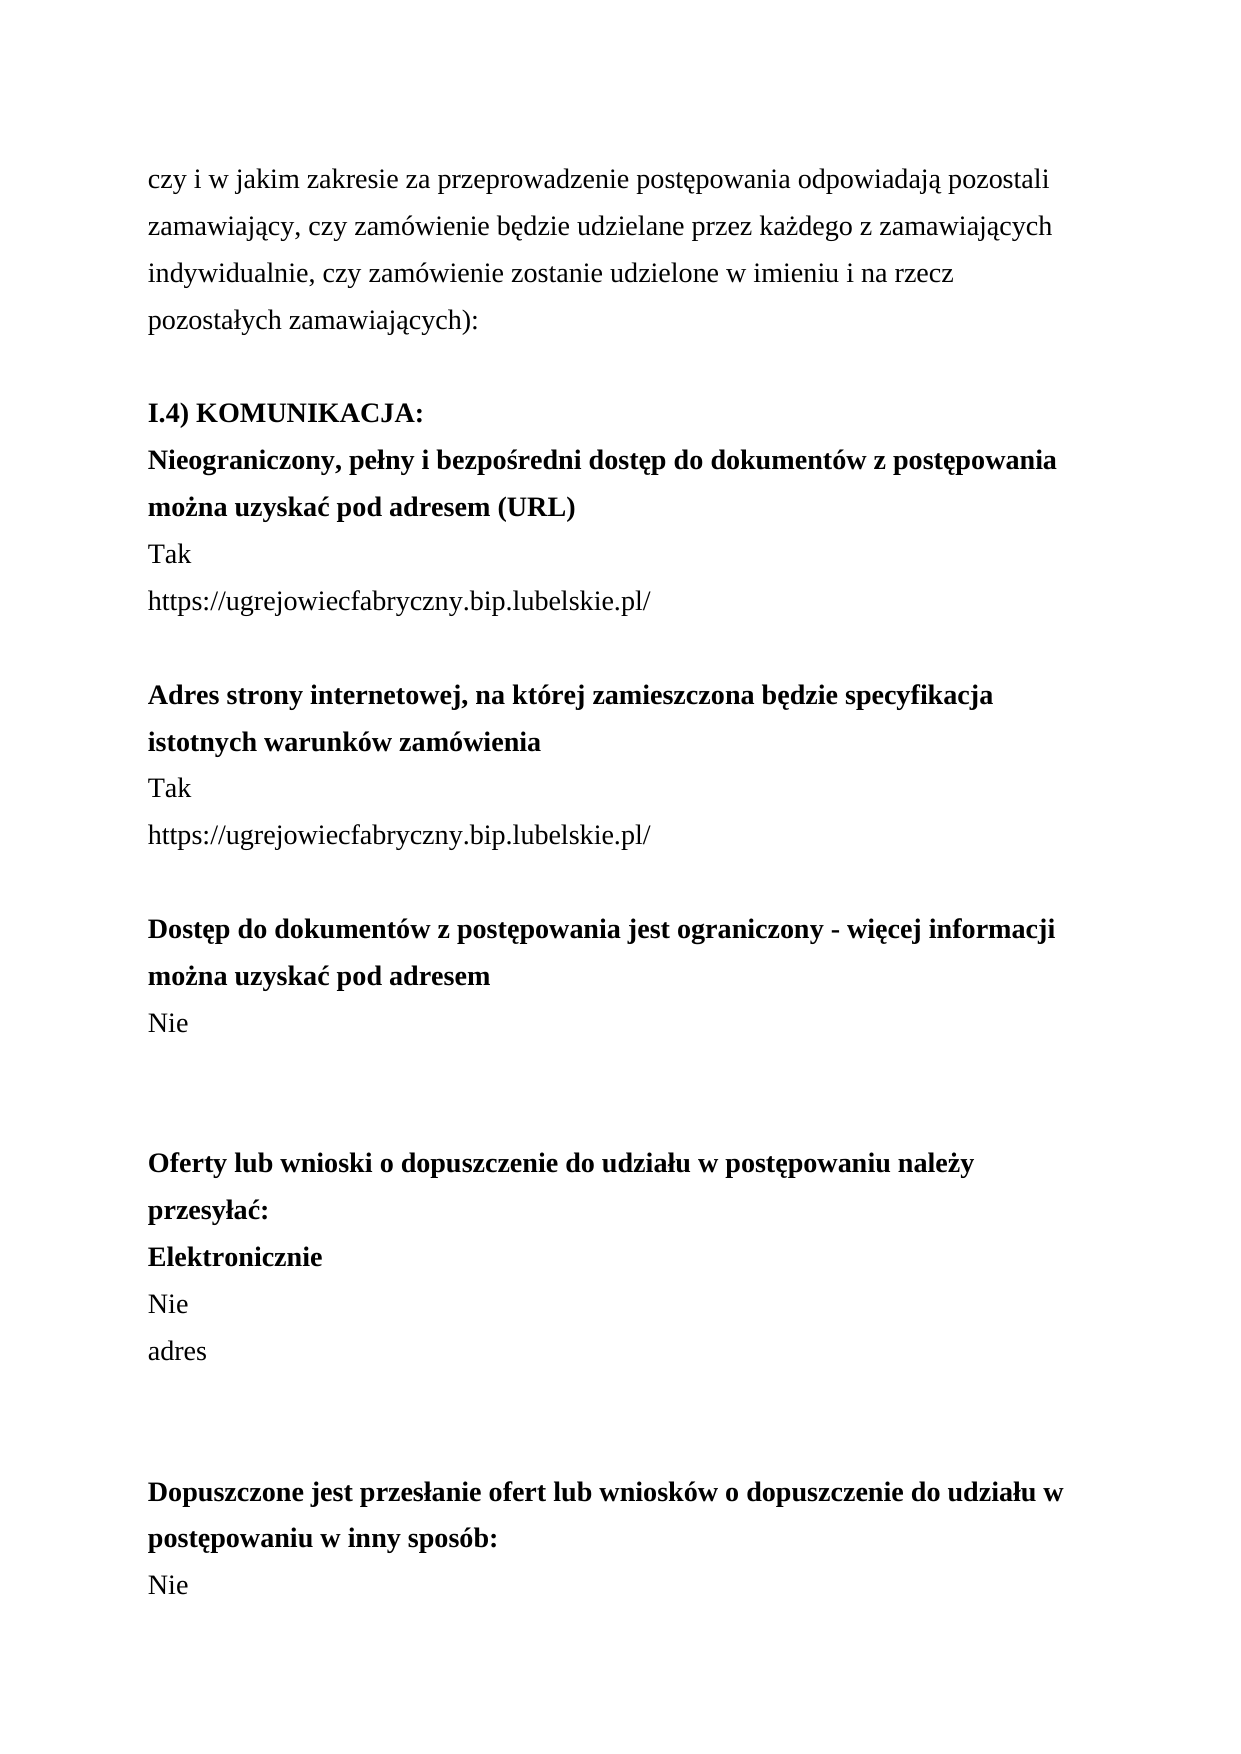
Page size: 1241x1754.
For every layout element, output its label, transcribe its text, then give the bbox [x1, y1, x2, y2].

text Tak https://ugrejowiecfabryczny.bip.lubelskie.pl/ [148, 523, 1093, 616]
text Tak https://ugrejowiecfabryczny.bip.lubelskie.pl/ [148, 757, 1093, 851]
text Nie adres [148, 1273, 1093, 1413]
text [148, 148, 1093, 382]
text Dostęp do dokumentów z postępowania jest ograniczony - więcej informacji można uzyskać pod adresem [148, 851, 1093, 991]
text I.4) KOMUNIKACJA: Nieograniczony, pełny i bezpośredni dostęp do dokumentów z postępowania można uzyskać pod adresem (URL) [148, 382, 1093, 523]
text Nie [148, 991, 1093, 1085]
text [148, 1460, 1093, 1601]
text Oferty lub wnioski o dopuszczenie do udziału w postępowaniu należy przesyłać: Elektronicznie [148, 1085, 1093, 1273]
text Adres strony internetowej, na której zamieszczona będzie specyfikacja istotnych warunków zamówienia [148, 616, 1093, 757]
